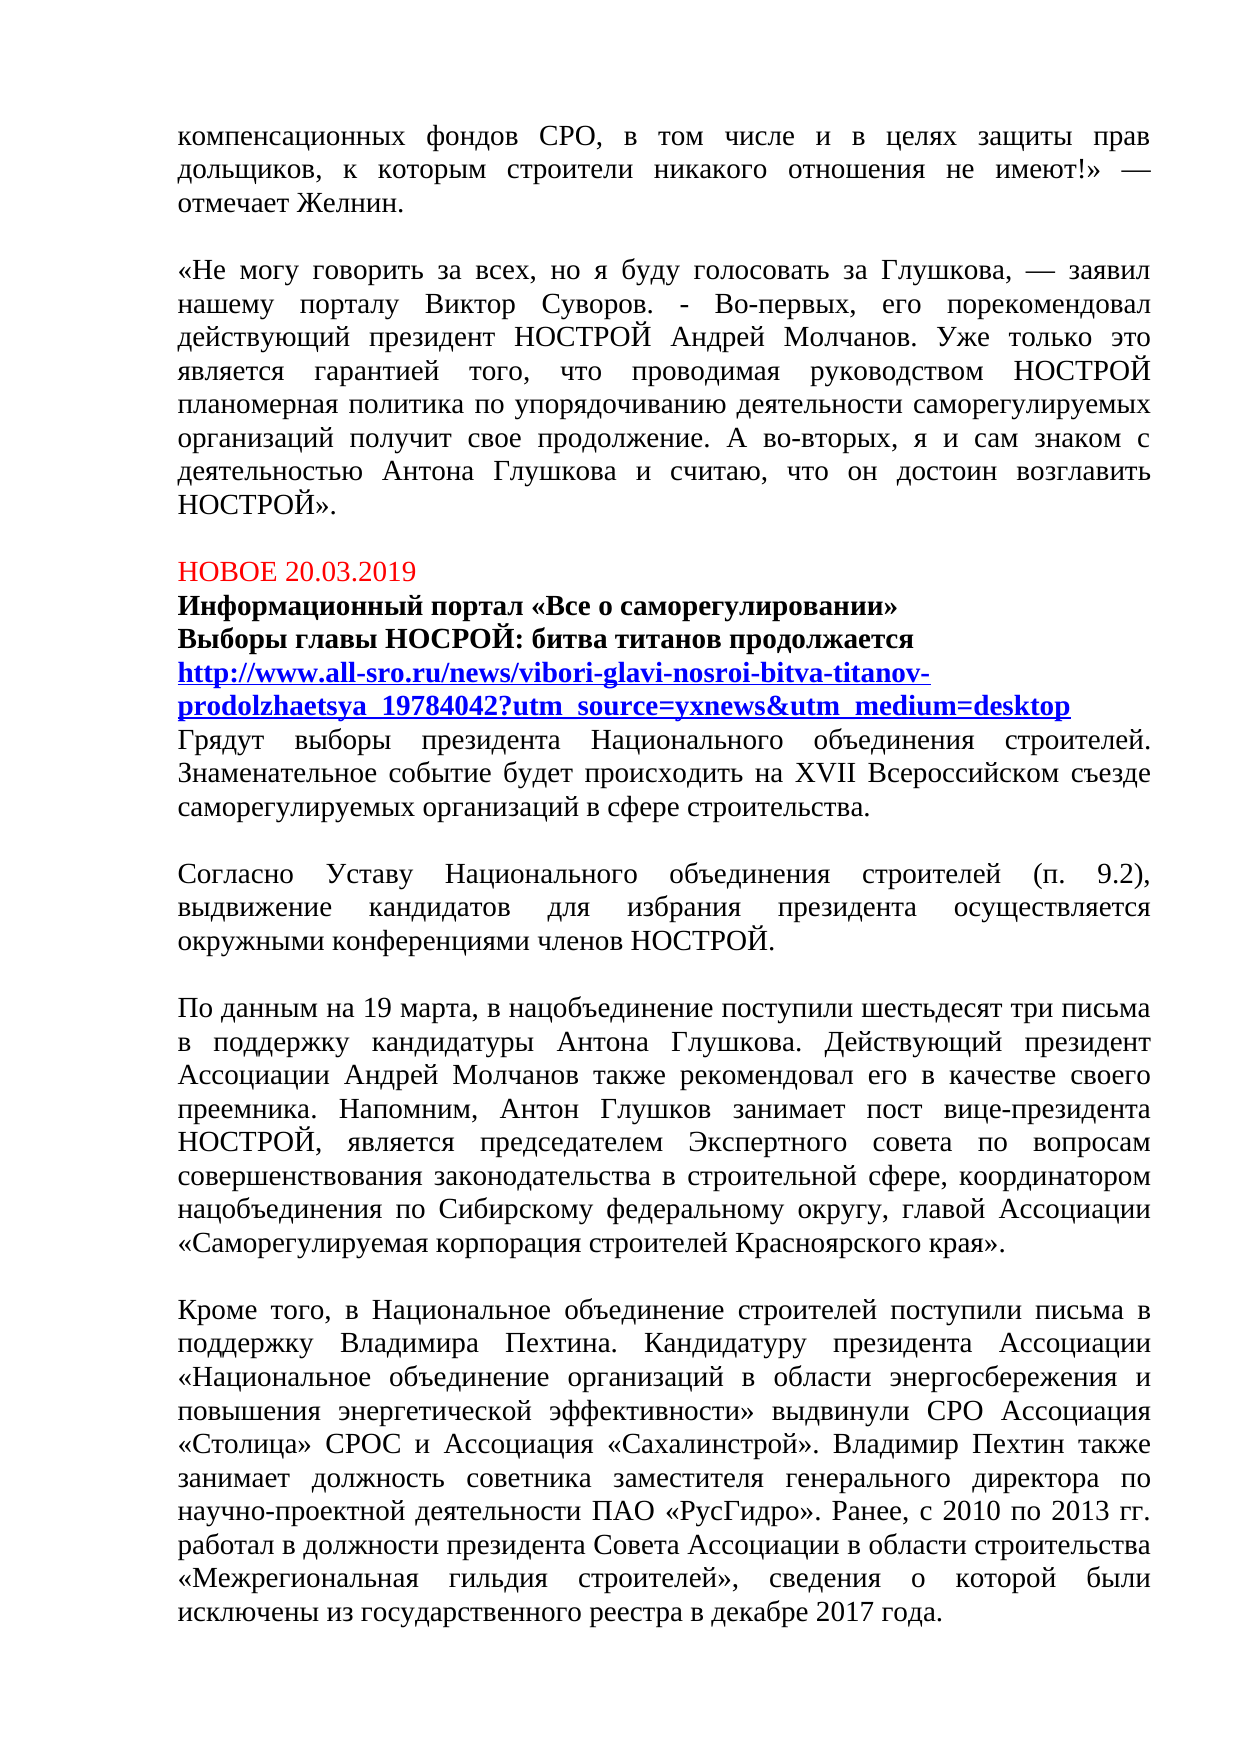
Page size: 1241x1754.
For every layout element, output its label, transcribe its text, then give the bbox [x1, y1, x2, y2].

text Информационный портал «Все о саморегулировании» [177, 588, 1152, 621]
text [177, 118, 1152, 219]
text По данным на 19 марта, в нацобъединение поступили шестьдесят три письма в поддержку кандидатуры Антона Глушкова. Действующий президент Ассоциации Андрей Молчанов также рекомендовал его в качестве своего преемника. Напомним, Антон Глушков занимает пост вице-президента НОСТРОЙ, является председателем Экспертного совета по вопросам совершенствования законодательства в строительной сфере, координатором нацобъединения по Сибирскому федеральному округу, главой Ассоциации «Саморегулируемая корпорация строителей Красноярского края». [177, 990, 1152, 1258]
text «Не могу говорить за всех, но я буду голосовать за Глушкова, — заявил нашему порталу Виктор Суворов. - Во-первых, его порекомендовал действующий президент НОСТРОЙ Андрей Молчанов. Уже только это является гарантией того, что проводимая руководством НОСТРОЙ планомерная политика по упорядочиванию деятельности саморегулируемых организаций получит свое продолжение. А во-вторых, я и сам знаком с деятельностью Антона Глушкова и считаю, что он достоин возглавить НОСТРОЙ». [177, 252, 1152, 521]
text Согласно Уставу Национального объединения строителей (п. 9.2), выдвижение кандидатов для избрания президента осуществляется окружными конференциями членов НОСТРОЙ. [177, 856, 1152, 957]
text Кроме того, в Национальное объединение строителей поступили письма в поддержку Владимира Пехтина. Кандидатуру президента Ассоциации «Национальное объединение организаций в области энергосбережения и повышения энергетической эффективности» выдвинули СРО Ассоциация «Столица» СРОС и Ассоциация «Сахалинстрой». Владимир Пехтин также занимает должность советника заместителя генерального директора по научно-проектной деятельности ПАО «РусГидро». Ранее, с 2010 по 2013 гг. работал в должности президента Совета Ассоциации в области строительства «Межрегиональная гильдия строителей», сведения о которой были исключены из государственного реестра в декабре 2017 года. [177, 1292, 1152, 1627]
text Грядут выборы президента Национального объединения строителей. Знаменательное событие будет происходить на XVII Всероссийском съезде саморегулируемых организаций в сфере строительства. [177, 722, 1152, 822]
text Выборы главы НОСРОЙ: битва титанов продолжается [177, 621, 1152, 655]
text http://www.all-sro.ru/news/vibori-glavi-nosroi-bitva-titanov-prodolzhaetsya_19784042?utm_source=yxnews&utm_medium=desktop [177, 655, 1152, 722]
text НОВОЕ 20.03.2019 [177, 554, 1152, 588]
